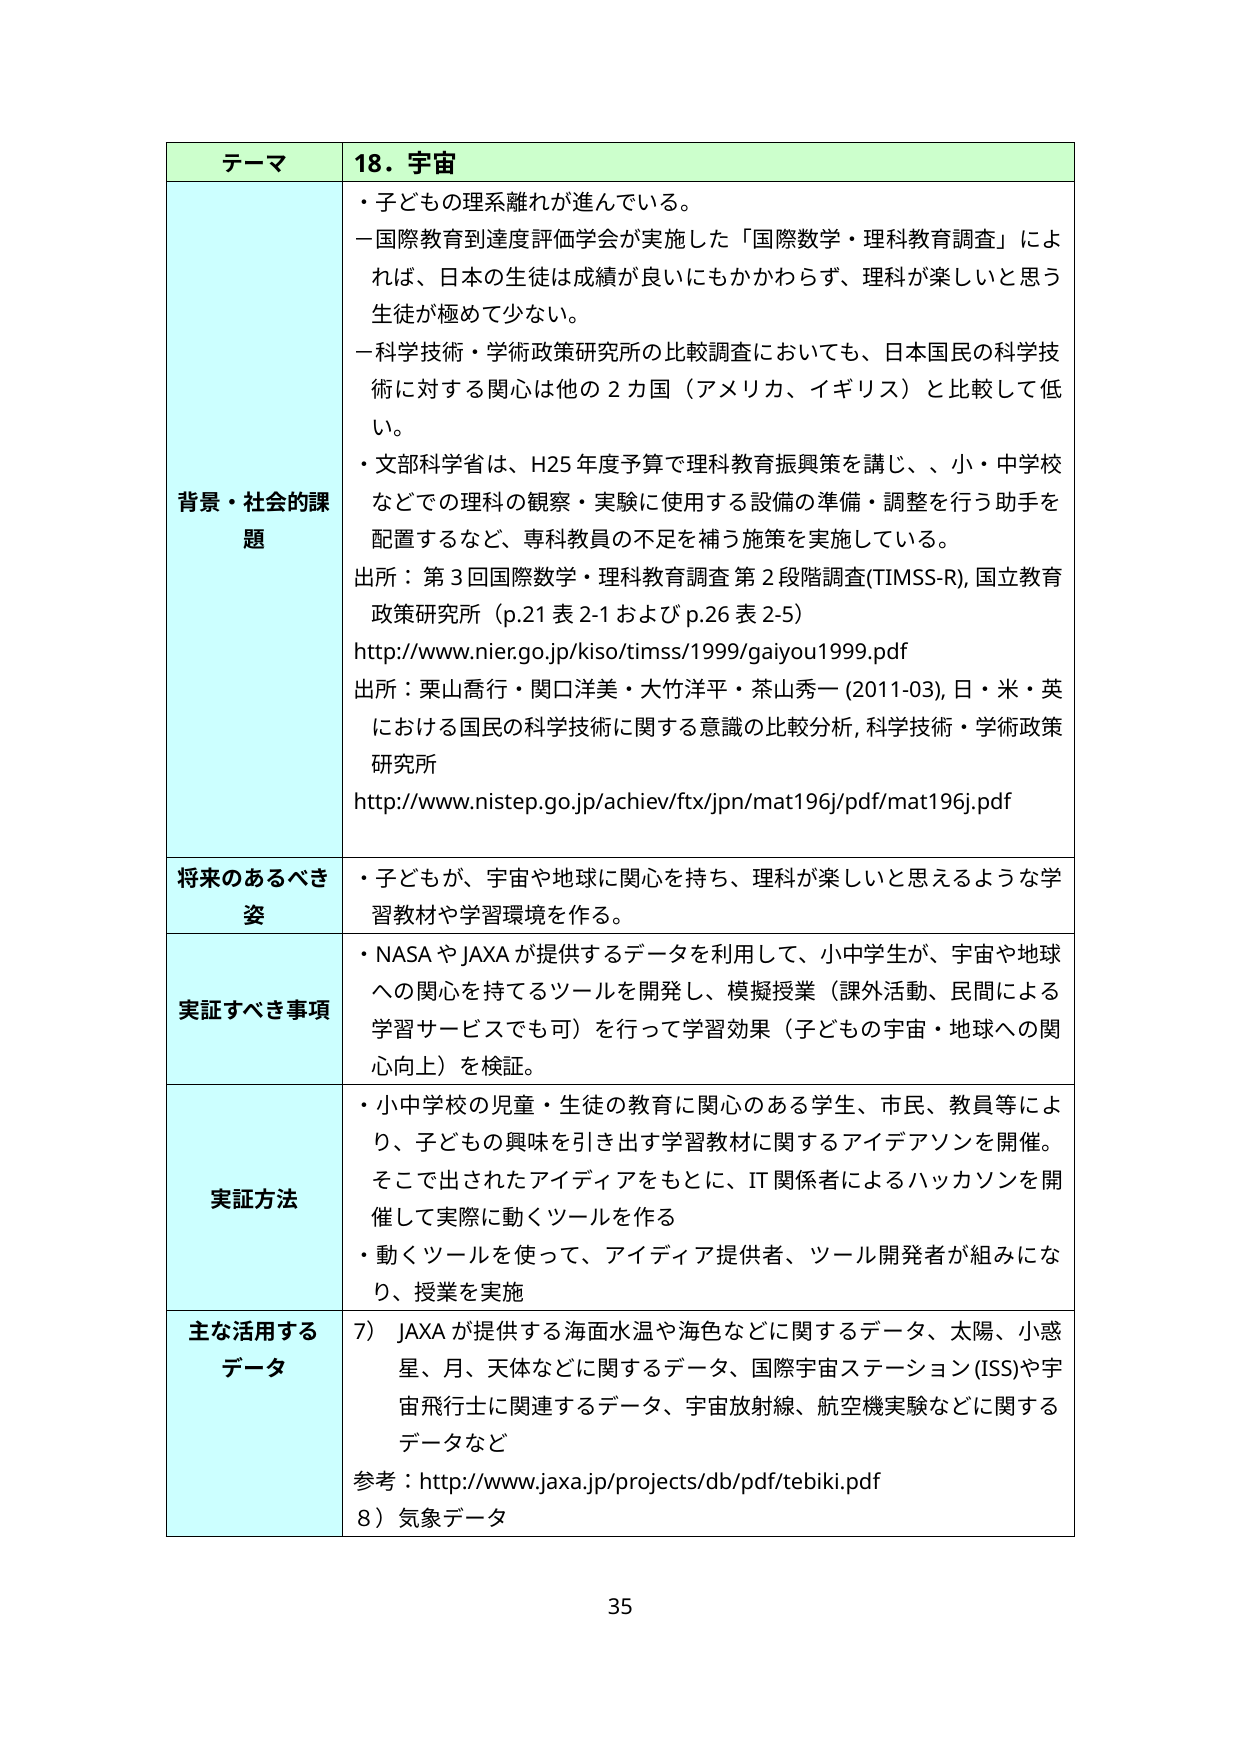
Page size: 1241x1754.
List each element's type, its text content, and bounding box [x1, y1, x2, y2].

table_cell ・子どもの理系離れが進んでいる。 －国際教育到達度評価学会が実施した「国際数学・理科教育調査」によれば、日本の生徒は成績が良いにもかかわらず、理科が楽しいと思う生徒が極めて少ない。 －科学技術・学術政策研究所の比較調査においても、日本国民の科学技術に対する関心は他の2カ国（アメリカ、イギリス）と比較して低い。 ・文部科学省は、H25年度予算で理科教育振興策を講じ、、小・中学校などでの理科の観察・実験に使用する設備の準備・調整を行う助手を配置するなど、専科教員の不足を補う施策を実施している。 出所： 第3回国際数学・理科教育調査 第2段階調査(TIMSS-R), 国立教育政策研究所（p.21 表2-1およびp.26 表2-5） http://www.nier.go.jp/kiso/timss/1999/gaiyou1999.pdf 出所：栗山喬行・関口洋美・大竹洋平・茶山秀一 (2011-03), 日・米・英における国民の科学技術に関する意識の比較分析, 科学技術・学術政策研究所 http://www.nistep.go.jp/achiev/ftx/jpn/mat196j/pdf/mat196j.pdf [343, 182, 1074, 857]
table_cell ・小中学校の児童・生徒の教育に関心のある学生、市民、教員等により、子どもの興味を引き出す学習教材に関するアイデアソンを開催。そこで出されたアイディアをもとに、IT関係者によるハッカソンを開催して実際に動くツールを作る ・動くツールを使って、アイディア提供者、ツール開発者が組みになり、授業を実施 [343, 1085, 1074, 1310]
table_header テーマ [167, 143, 342, 181]
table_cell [343, 1311, 1074, 1536]
table_cell 将来のあるべき姿 [167, 858, 342, 933]
table_cell 主な活用するデータ [167, 1311, 342, 1536]
table_cell ・NASAやJAXAが提供するデータを利用して、小中学生が、宇宙や地球への関心を持てるツールを開発し、模擬授業（課外活動、民間による学習サービスでも可）を行って学習効果（子どもの宇宙・地球への関心向上）を検証。 [343, 934, 1074, 1084]
table_cell ・子どもが、宇宙や地球に関心を持ち、理科が楽しいと思えるような学習教材や学習環境を作る。 [343, 858, 1074, 933]
table_cell 実証すべき事項 [167, 934, 342, 1084]
table_header 18．宇宙 [343, 143, 1074, 181]
table_cell 背景・社会的課題 [167, 182, 342, 857]
table_cell 実証方法 [167, 1085, 342, 1310]
